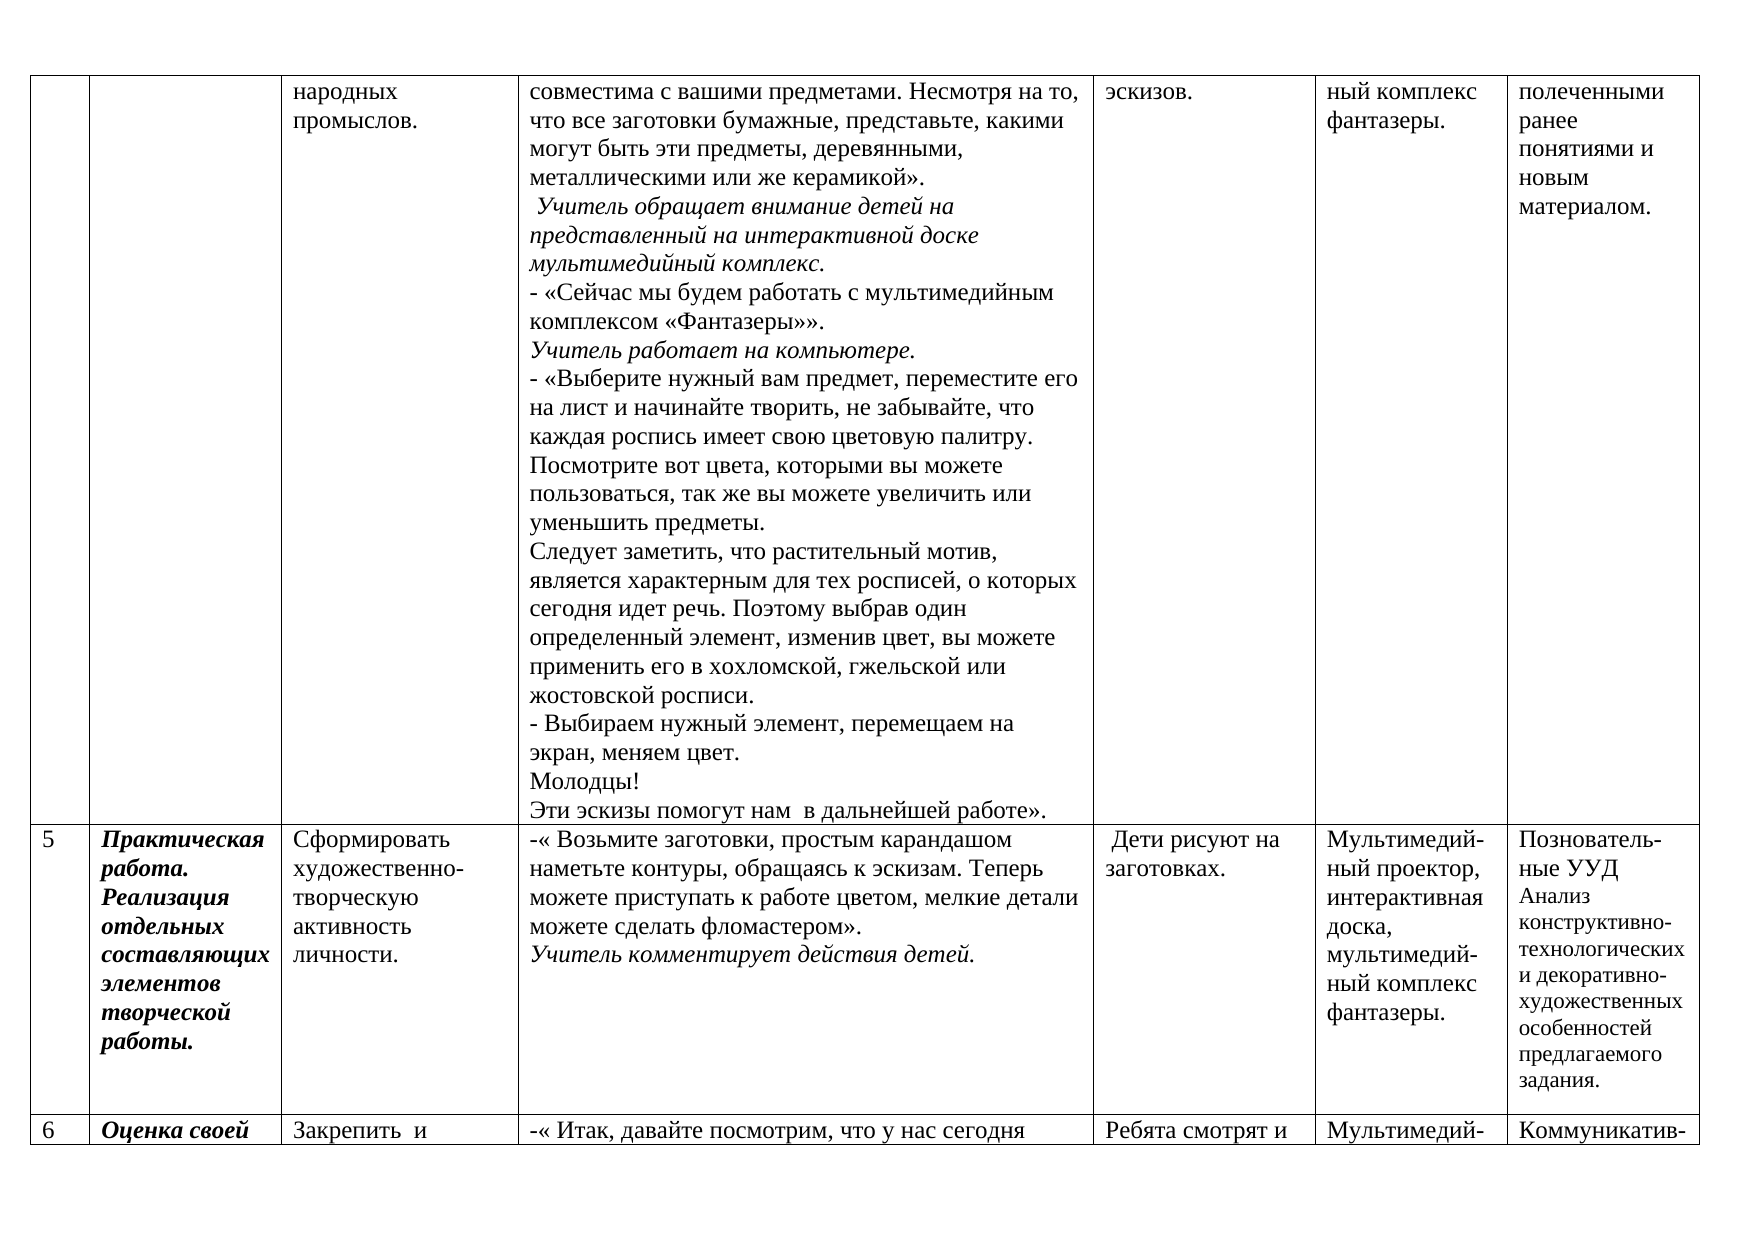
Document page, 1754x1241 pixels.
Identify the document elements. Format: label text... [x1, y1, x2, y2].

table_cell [282, 1115, 518, 1143]
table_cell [1508, 76, 1699, 823]
table_cell Мультимедий-ный проектор, интерактивная доска, мультимедий-ный комплекс фантазеры. [1316, 825, 1507, 1114]
table_cell Познователь-ные УУД Анализ конструктивно-технологических и декоративно-художественных особенностей предлагаемого задания. [1508, 825, 1699, 1114]
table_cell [1316, 1115, 1507, 1143]
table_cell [282, 76, 518, 823]
table_cell Сформировать художественно-творческую активность личности. [282, 825, 518, 1114]
table_cell -« Возьмите заготовки, простым карандашом наметьте контуры, обращаясь к эскизам. Теперь можете приступать к работе цветом, мелкие детали можете сделать фломастером». Учитель комментирует действия детей. [519, 825, 1093, 1114]
table_cell 5 [31, 825, 89, 1114]
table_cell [1316, 76, 1507, 823]
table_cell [1094, 76, 1315, 823]
table_cell 4 [31, 76, 89, 823]
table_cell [1094, 1115, 1315, 1143]
table_cell Практическая работа. Реализация отдельных составляющих элементов творческой работы. [90, 825, 281, 1114]
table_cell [90, 76, 281, 823]
table_cell 6 [31, 1115, 89, 1143]
table_cell Дети рисуют на заготовках. [1094, 825, 1315, 1114]
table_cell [519, 1115, 1093, 1143]
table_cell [1508, 1115, 1699, 1143]
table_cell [519, 76, 1093, 823]
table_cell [90, 1115, 281, 1143]
